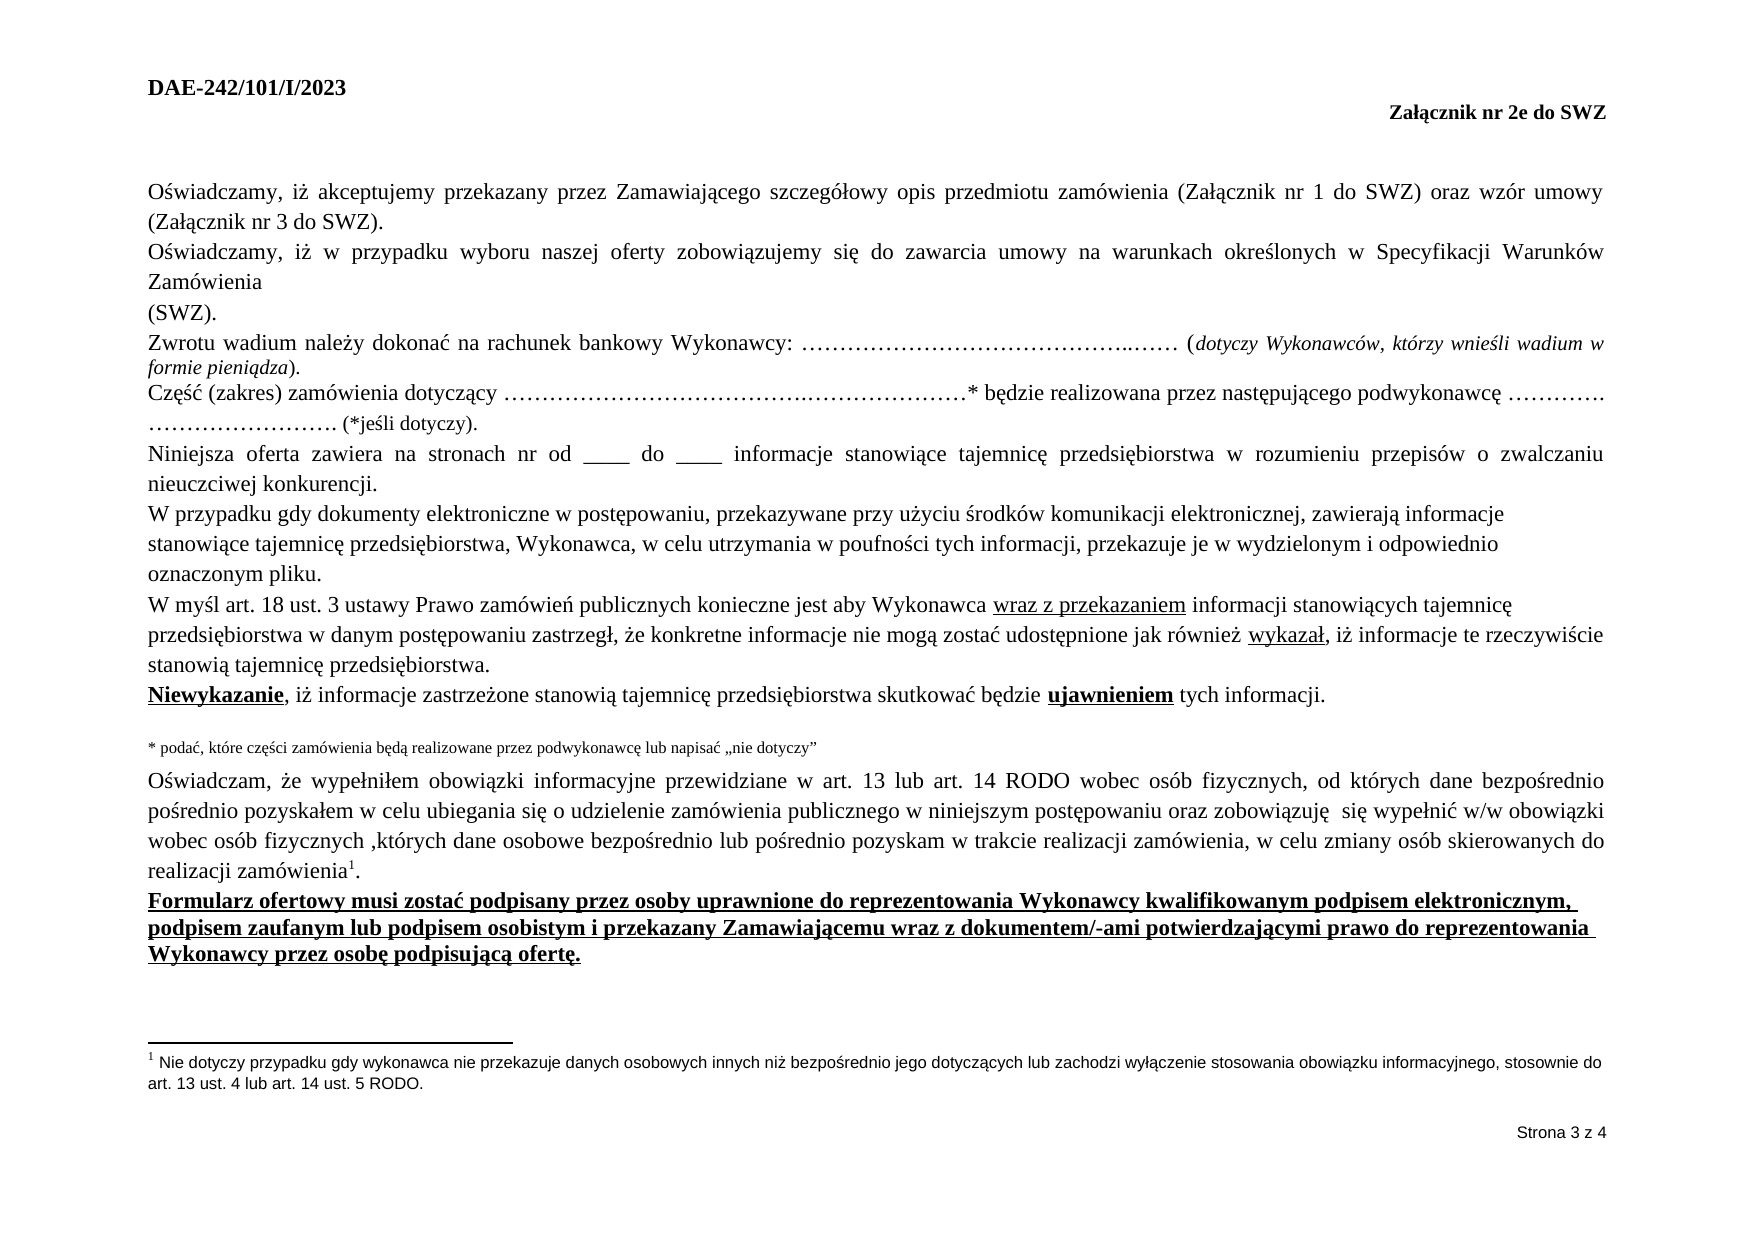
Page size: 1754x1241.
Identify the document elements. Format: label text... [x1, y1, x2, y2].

text Oświadczam, że wypełniłem obowiązki informacyjne przewidziane w art. 13 lub art. 14 RODO wobec osób fizycznych, od których dane bezpośrednio pośrednio pozyskałem w celu ubiegania się o udzielenie zamówienia publicznego w niniejszym postępowaniu oraz zobowiązuję się wypełnić w/w obowiązki wobec osób fizycznych ,których dane osobowe bezpośrednio lub pośrednio pozyskam w trakcie realizacji zamówienia, w celu zmiany osób skierowanych do realizacji zamówienia. [148, 767, 1606, 884]
text Formularz ofertowy musi zostać podpisany przez osoby uprawnione do reprezentowania Wykonawcy kwalifikowanym podpisem elektronicznym, podpisem zaufanym lub podpisem osobistym i przekazany Zamawiającemu wraz z dokumentem/-ami potwierdzającymi prawo do reprezentowania Wykonawcy przez osobę podpisującą ofertę. [148, 887, 1606, 967]
text W przypadku gdy dokumenty elektroniczne w postępowaniu, przekazywane przy użyciu środków komunikacji elektronicznej, zawierają informacje stanowiące tajemnicę przedsiębiorstwa, Wykonawca, w celu utrzymania w poufności tych informacji, przekazuje je w wydzielonym i odpowiednio oznaczonym pliku. [148, 500, 1606, 587]
text Oświadczamy, iż w przypadku wyboru naszej oferty zobowiązujemy się do zawarcia umowy na warunkach określonych w Specyfikacji Warunków Zamówienia [148, 238, 1606, 295]
text Część (zakres) zamówienia dotyczący ………………………………….…………………* będzie realizowana przez następującego podwykonawcę ………….……………………. (*jeśli dotyczy). [148, 379, 1606, 436]
text * podać, które części zamówienia będą realizowane przez podwykonawcę lub napisać „nie dotyczy” [148, 738, 1606, 757]
text Niniejsza oferta zawiera na stronach nr od ____ do ____ informacje stanowiące tajemnicę przedsiębiorstwa w rozumieniu przepisów o zwalczaniu nieuczciwej konkurencji. [148, 440, 1606, 496]
text W myśl art. 18 ust. 3 ustawy Prawo zamówień publicznych konieczne jest aby Wykonawca wraz z przekazaniem informacji stanowiących tajemnicę przedsiębiorstwa w danym postępowaniu zastrzegł, że konkretne informacje nie mogą zostać udostępnione jak również wykazał, iż informacje te rzeczywiście stanowią tajemnicę przedsiębiorstwa. [148, 591, 1606, 677]
text Zwrotu wadium należy dokonać na rachunek bankowy Wykonawcy: ……………………………………..…… (dotyczy Wykonawców, którzy wnieśli wadium w formie pieniądza). [148, 329, 1606, 379]
text (SWZ). [148, 299, 1606, 325]
text Oświadczamy, iż akceptujemy przekazany przez Zamawiającego szczegółowy opis przedmiotu zamówienia (Załącznik nr 1 do SWZ) oraz wzór umowy (Załącznik nr 3 do SWZ). [148, 178, 1606, 234]
text Niewykazanie, iż informacje zastrzeżone stanowią tajemnicę przedsiębiorstwa skutkować będzie ujawnieniem tych informacji. [148, 681, 1606, 708]
